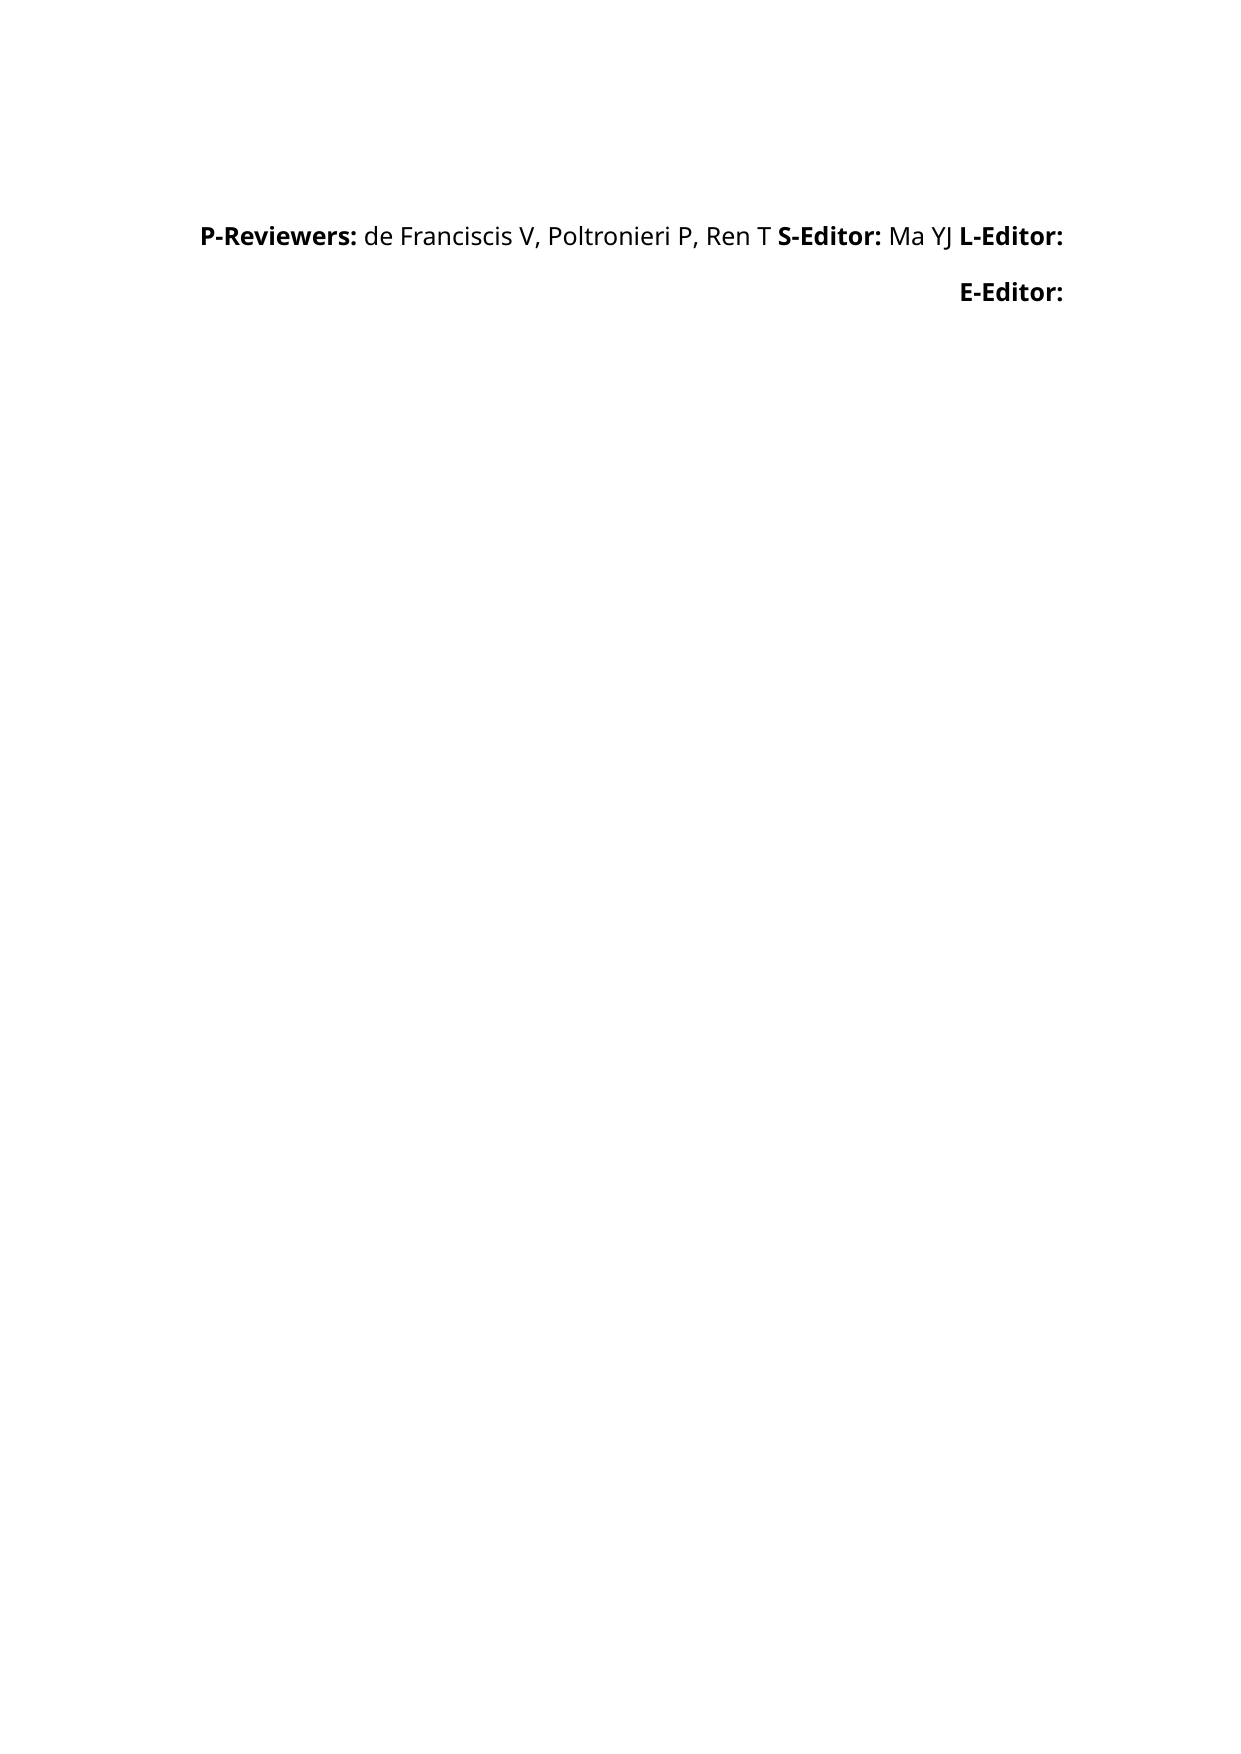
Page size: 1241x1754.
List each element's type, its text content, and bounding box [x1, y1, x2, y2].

text P-Reviewers: de Franciscis V, Poltronieri P, Ren T S-Editor: Ma YJ L-Editor: E-Editor: [177, 217, 1063, 311]
